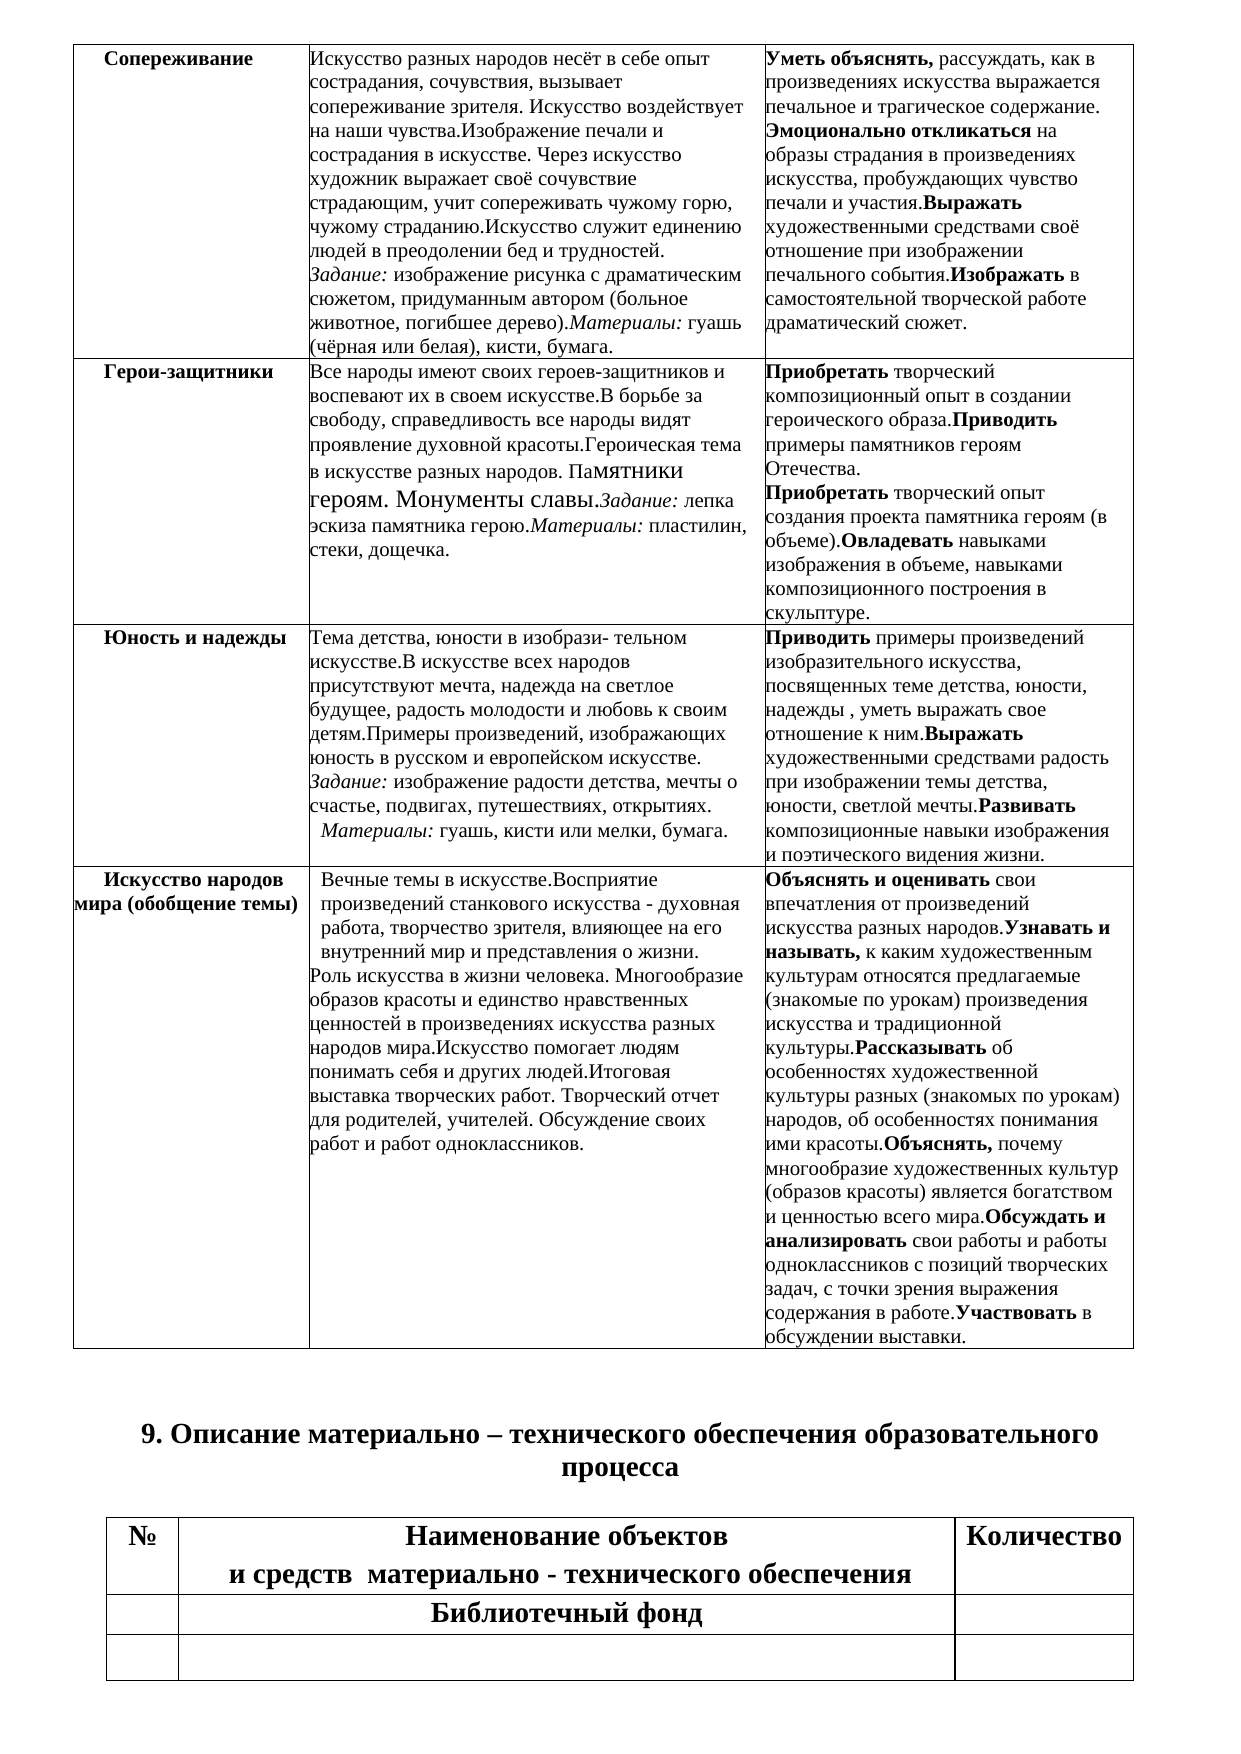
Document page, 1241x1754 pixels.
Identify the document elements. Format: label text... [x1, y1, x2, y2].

table_header Количество [956, 1518, 1133, 1594]
table_cell Юность и надежды [74, 625, 309, 866]
table_cell [956, 1635, 1133, 1680]
text 9. Описание материально – технического обеспечения образовательного процесса [118, 1416, 1122, 1483]
table_cell Приводить примеры произведений изобразительного искусства, посвященных теме детства, юности, надежды , уметь выражать свое отношение к ним.Выражать художественными средствами радость при изображении темы детства, юности, светлой мечты.Развивать композиционные навыки изображения и поэтического видения жизни. [766, 625, 1133, 866]
table_cell Герои-защитники [74, 359, 309, 624]
table_cell Приобретать творческий композиционный опыт в создании героического образа.Приводить примеры памятников героям Отечества. Приобретать творческий опыт создания проекта памятника героям (в объеме).Овладевать навыками изображения в объеме, навыками композиционного построения в скульптуре. [766, 359, 1133, 624]
table_cell Библиотечный фонд [179, 1595, 954, 1634]
table_cell Вечные темы в искусстве.Восприятие произведений станкового искусства - духовная работа, творчество зрителя, влияющее на его внутренний мир и представления о жизни. Роль искусства в жизни человека. Многообразие образов красоты и единство нравственных ценностей в произведениях искусства разных народов мира.Искусство помогает людям понимать себя и других людей.Итоговая выставка творческих работ. Творческий отчет для родителей, учителей. Обсуждение своих работ и работ одноклассников. [310, 867, 765, 1348]
table_cell Уметь объяснять, рассуждать, как в произведениях искусства выражается печальное и трагическое содержание. Эмоционально откликаться на образы страдания в произведениях искусства, пробуждающих чувство печали и участия.Выражать художественными средствами своё отношение при изображении печального события.Изображать в самостоятельной творческой работе драматический сюжет. [766, 45, 1133, 358]
table_cell [956, 1595, 1133, 1634]
table_cell Объяснять и оценивать свои впечатления от произведений искусства разных народов.Узнавать и называть, к каким художественным культурам относятся предлагаемые (знакомые по урокам) произведения искусства и традиционной культуры.Рассказывать об особенностях художественной культуры разных (знакомых по урокам) народов, об особенностях понимания ими красоты.Объяснять, почему многообразие художественных культур (образов красоты) является богатством и ценностью всего мира.Обсуждать и анализировать свои работы и работы одноклассников с позиций творческих задач, с точки зрения выражения содержания в работе.Участвовать в обсуждении выставки. [766, 867, 1133, 1348]
table_cell Сопереживание [74, 45, 309, 358]
table_cell [179, 1635, 954, 1680]
table_cell Искусство разных народов несёт в себе опыт сострадания, сочувствия, вызывает сопереживание зрителя. Искусство воздействует на наши чувства.Изображение печали и сострадания в искусстве. Через искусство художник выражает своё сочувствие страдающим, учит сопереживать чужому горю, чужому страданию.Искусство служит единению людей в преодолении бед и трудностей. Задание: изображение рисунка с драматическим сюжетом, придуманным автором (больное животное, погибшее дерево).Материалы: гуашь (чёрная или белая), кисти, бумага. [310, 45, 765, 358]
table_cell Тема детства, юности в изобрази- тельном искусстве.В искусстве всех народов присутствуют мечта, надежда на светлое будущее, радость молодости и любовь к своим детям.Примеры произведений, изображающих юность в русском и европейском искусстве. Задание: изображение радости детства, мечты о счастье, подвигах, путешествиях, открытиях. Материалы: гуашь, кисти или мелки, бумага. [310, 625, 765, 866]
table_header № [107, 1518, 178, 1594]
table_cell [107, 1635, 178, 1680]
table_header Наименование объектов и средств материально - технического обеспечения [179, 1518, 954, 1594]
table_cell [107, 1595, 178, 1634]
table_cell Искусство народов мира (обобщение темы) [74, 867, 309, 1348]
table_cell Все народы имеют своих героев-защитников и воспевают их в своем искусстве.В борьбе за свободу, справедливость все народы видят проявление духовной красоты.Героическая тема в искусстве разных народов. Памятники героям. Монументы славы.Задание: лепка эскиза памятника герою.Материалы: пластилин, стеки, дощечка. [310, 359, 765, 624]
